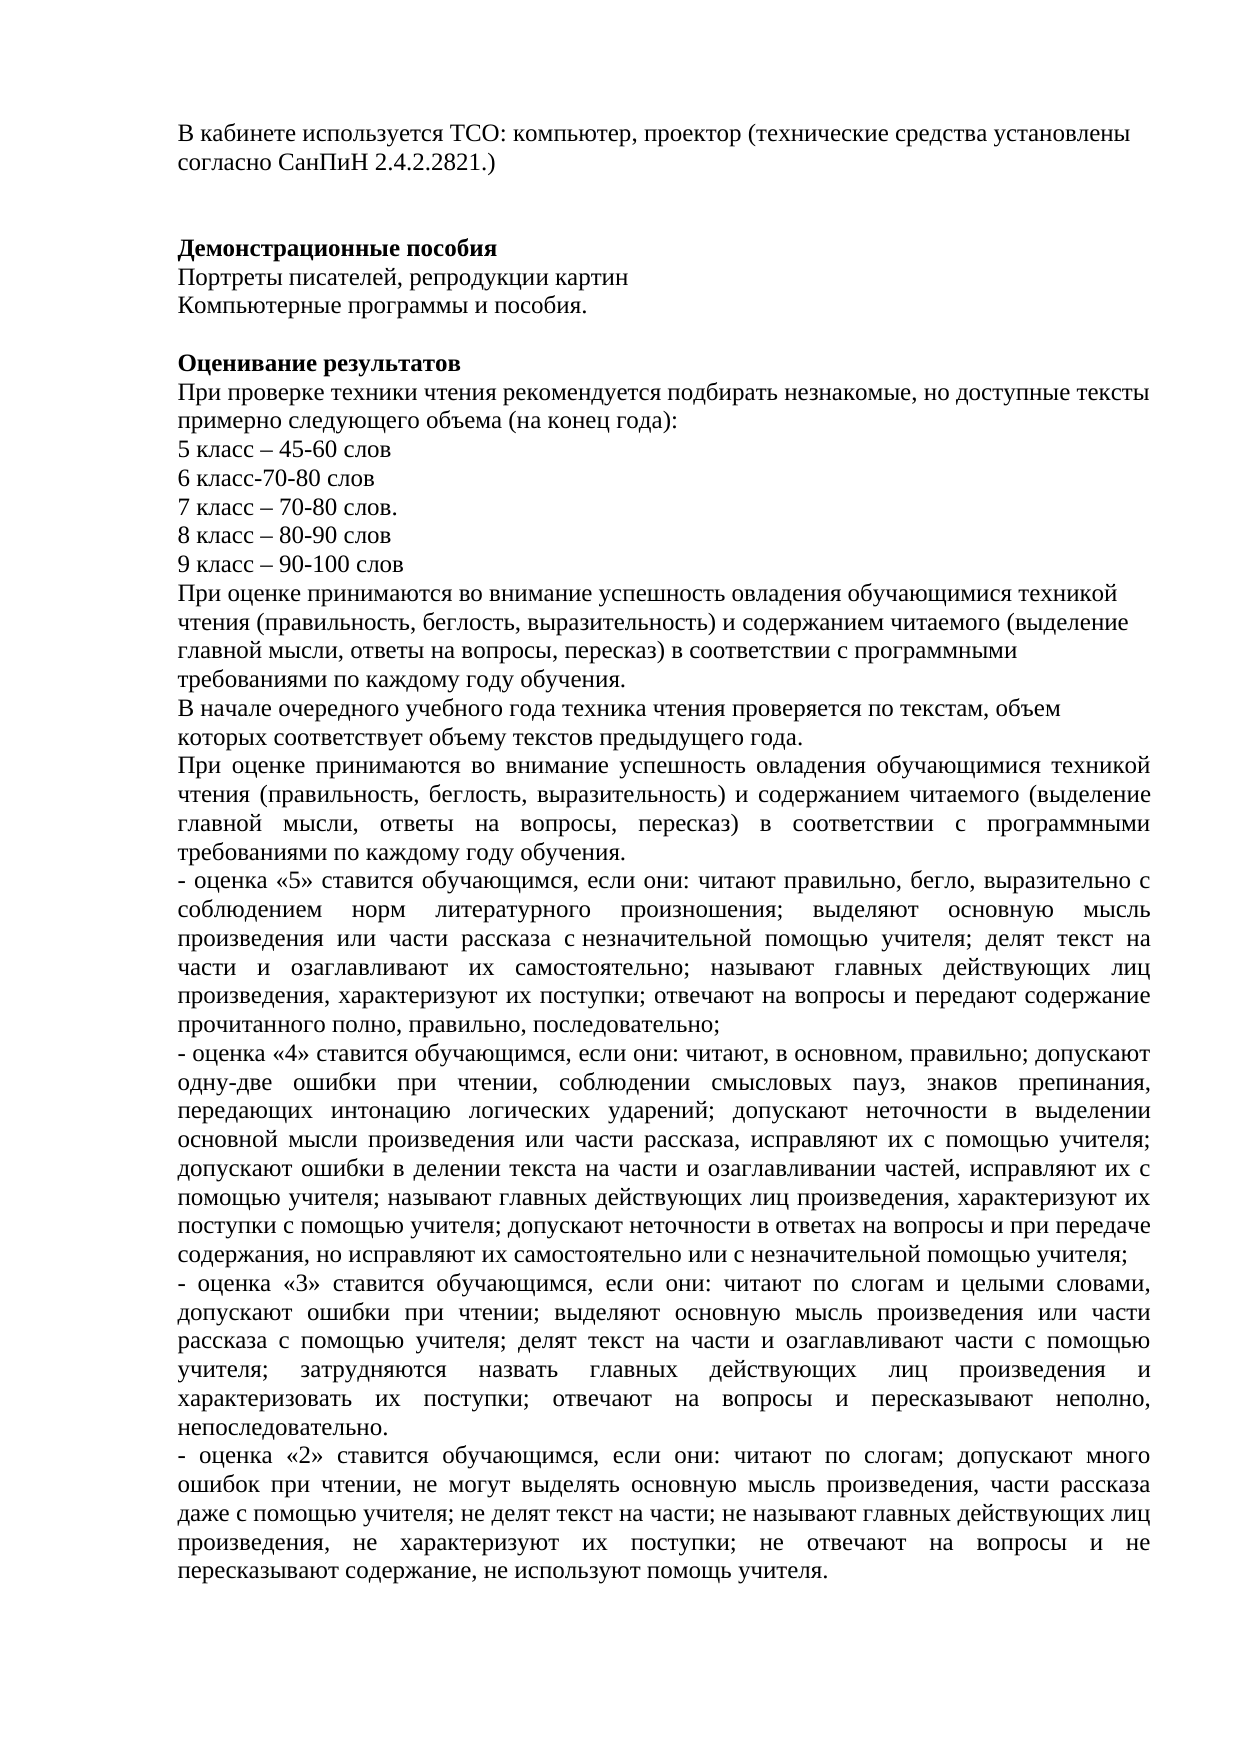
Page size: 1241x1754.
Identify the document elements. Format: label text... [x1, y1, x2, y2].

text - оценка «3» ставится обучающимся, если они: читают по слогам и целыми словами, допускают ошибки при чтении; выделяют основную мысль произведения или части рассказа с помощью учителя; делят текст на части и озаглавливают части с помощью учителя; затрудняются назвать главных действующих лиц произведения и характеризовать их поступки; отвечают на вопросы и пересказывают неполно, непоследовательно. [177, 1268, 1152, 1441]
text 7 класс – 70-80 слов. [177, 492, 1152, 521]
text При оценке принимаются во внимание успешность овладения обучающимися техникой чтения (правильность, беглость, выразительность) и содержанием читаемого (выделение главной мысли, ответы на вопросы, пересказ) в соответствии с программными требованиями по каждому году обучения. [177, 578, 1152, 693]
text Оценивание результатов [177, 348, 1152, 377]
text 6 класс-70-80 слов [177, 463, 1152, 492]
text 9 класс – 90-100 слов [177, 549, 1152, 578]
text Компьютерные программы и пособия. [177, 291, 1152, 319]
text 8 класс – 80-90 слов [177, 521, 1152, 549]
text - оценка «2» ставится обучающимся, если они: читают по слогам; допускают много ошибок при чтении, не могут выделять основную мысль произведения, части рассказа даже с помощью учителя; не делят текст на части; не называют главных действующих лиц произведения, не характеризуют их поступки; не отвечают на вопросы и не пересказывают содержание, не используют помощь учителя. [177, 1441, 1152, 1584]
text В начале очередного учебного года техника чтения проверяется по текстам, объем которых соответствует объему текстов предыдущего года. [177, 693, 1152, 751]
text При проверке техники чтения рекомендуется подбирать незнакомые, но доступные тексты примерно следующего объема (на конец года): [177, 377, 1152, 434]
text Портреты писателей, репродукции картин [177, 262, 1152, 291]
text 5 класс – 45-60 слов [177, 434, 1152, 463]
text - оценка «5» ставится обучающимся, если они: читают правильно, бегло, выразительно с соблюдением норм литературного произношения; выделяют основную мысль произведения или части рассказа с незначительной помощью учителя; делят текст на части и озаглавливают их самостоятельно; называют главных действующих лиц произведения, характеризуют их поступки; отвечают на вопросы и передают содержание прочитанного полно, правильно, последовательно; [177, 866, 1152, 1038]
text Демонстрационные пособия [177, 233, 1152, 262]
text - оценка «4» ставится обучающимся, если они: читают, в основном, правильно; допускают одну-две ошибки при чтении, соблюдении смысловых пауз, знаков препинания, передающих интонацию логических ударений; допускают неточности в выделении основной мысли произведения или части рассказа, исправляют их с помощью учителя; допускают ошибки в делении текста на части и озаглавливании частей, исправляют их с помощью учителя; называют главных действующих лиц произведения, характеризуют их поступки с помощью учителя; допускают неточности в ответах на вопросы и при передаче содержания, но исправляют их самостоятельно или с незначительной помощью учителя; [177, 1038, 1152, 1268]
text При оценке принимаются во внимание успешность овладения обучающимися техникой чтения (правильность, беглость, выразительность) и содержанием читаемого (выделение главной мысли, ответы на вопросы, пересказ) в соответствии с программными требованиями по каждому году обучения. [177, 751, 1152, 866]
text В кабинете используется ТСО: компьютер, проектор (технические средства установлены согласно СанПиН 2.4.2.2821.) [177, 118, 1152, 176]
